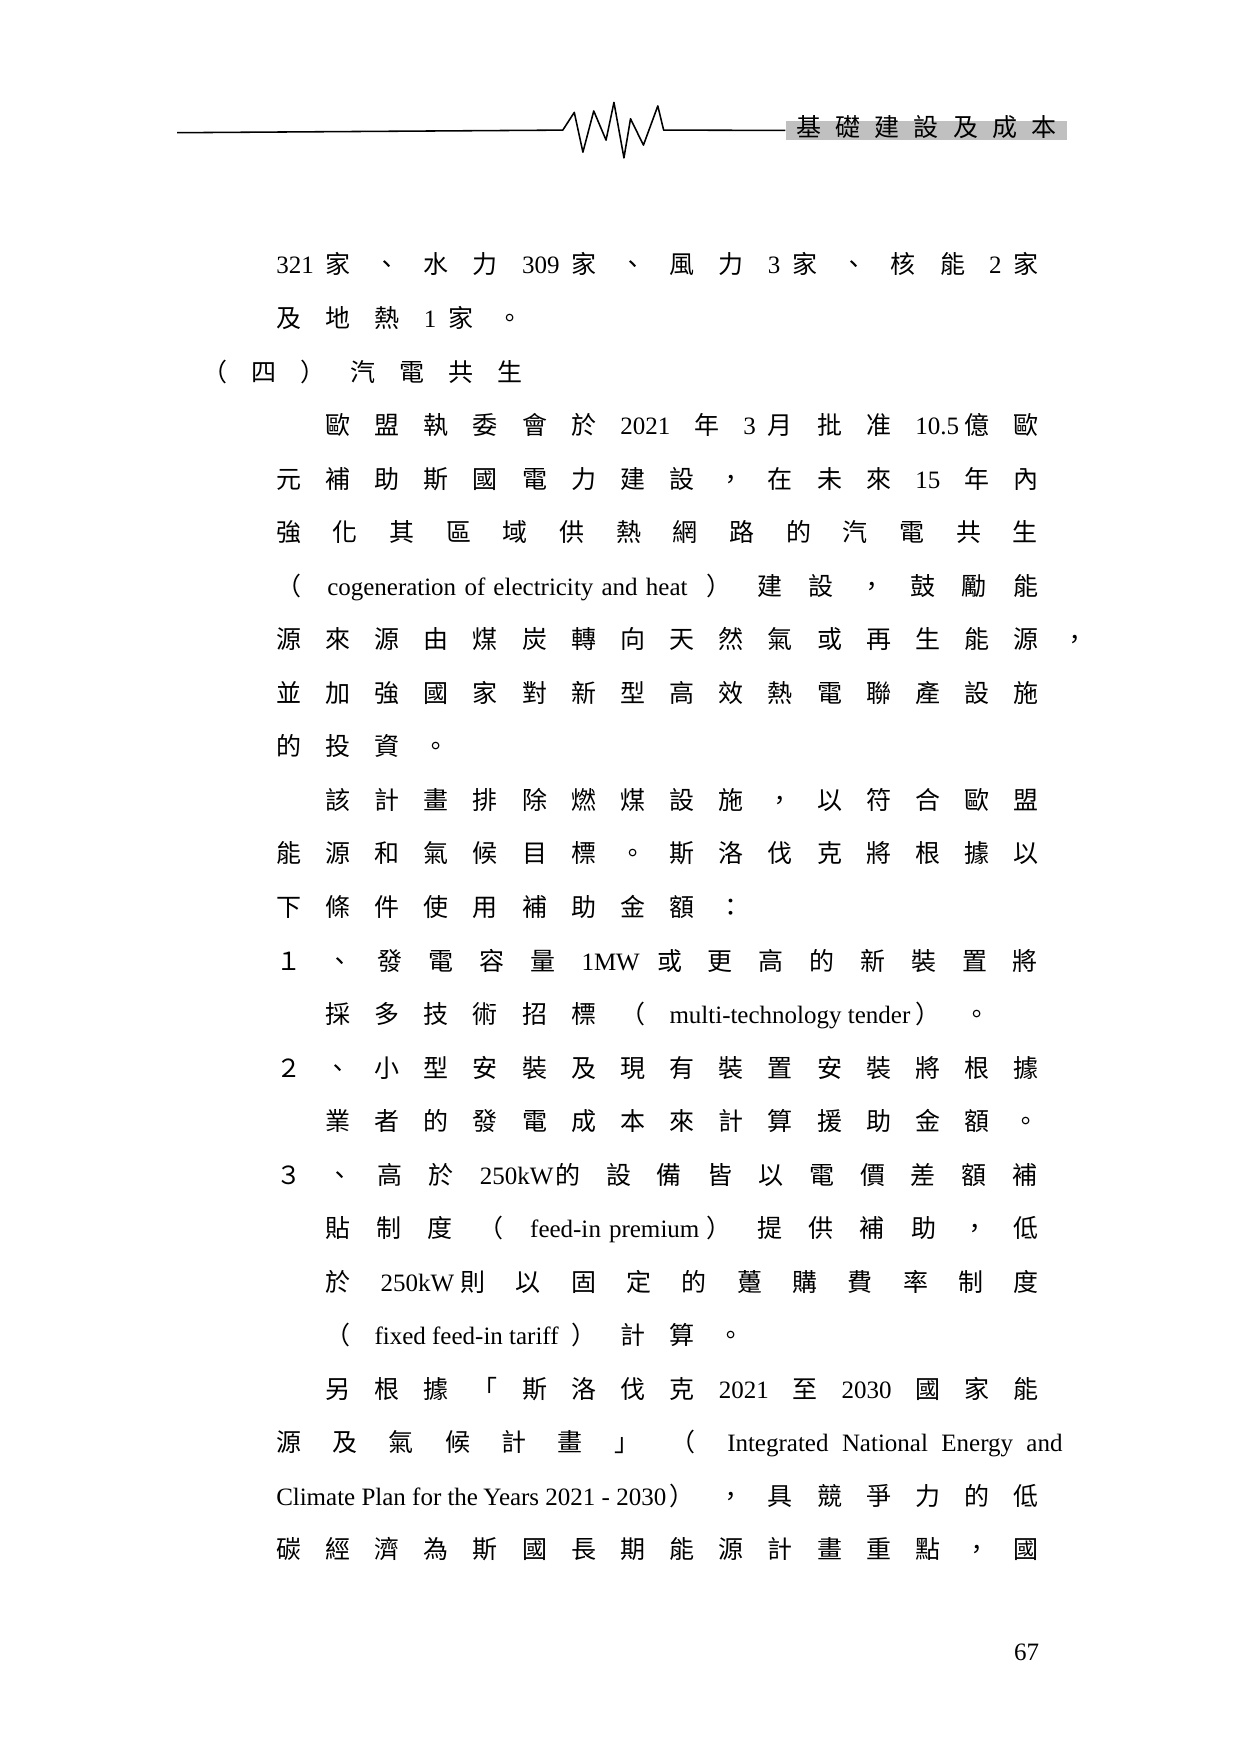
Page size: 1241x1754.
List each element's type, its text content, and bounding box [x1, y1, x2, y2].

text １、發電容量1MW或更高的新裝置將採多技術招標（multi-technology tender）。 [276, 932, 1063, 1039]
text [276, 1361, 1063, 1575]
text ３、高於250kW的設備皆以電價差額補貼制度（feed-in premium）提供補助，低於250kW則以固定的躉購費率制度（fixed feed-in tariff）計算。 [276, 1146, 1063, 1361]
text ２、小型安裝及現有裝置安裝將根據業者的發電成本來計算援助金額。 [276, 1039, 1063, 1146]
text 歐盟執委會於2021年3月批准10.5億歐元補助斯國電力建設，在未來15年內強化其區域供熱網路的汽電共生（cogeneration of electricity and heat）建設，鼓勵能源來源由煤炭轉向天然氣或再生能源，並加強國家對新型高效熱電聯產設施的投資。 [276, 397, 1063, 772]
text （四）汽電共生 [202, 343, 1063, 397]
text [276, 236, 1063, 343]
text 該計畫排除燃煤設施，以符合歐盟能源和氣候目標。斯洛伐克將根據以下條件使用補助金額： [276, 772, 1063, 932]
